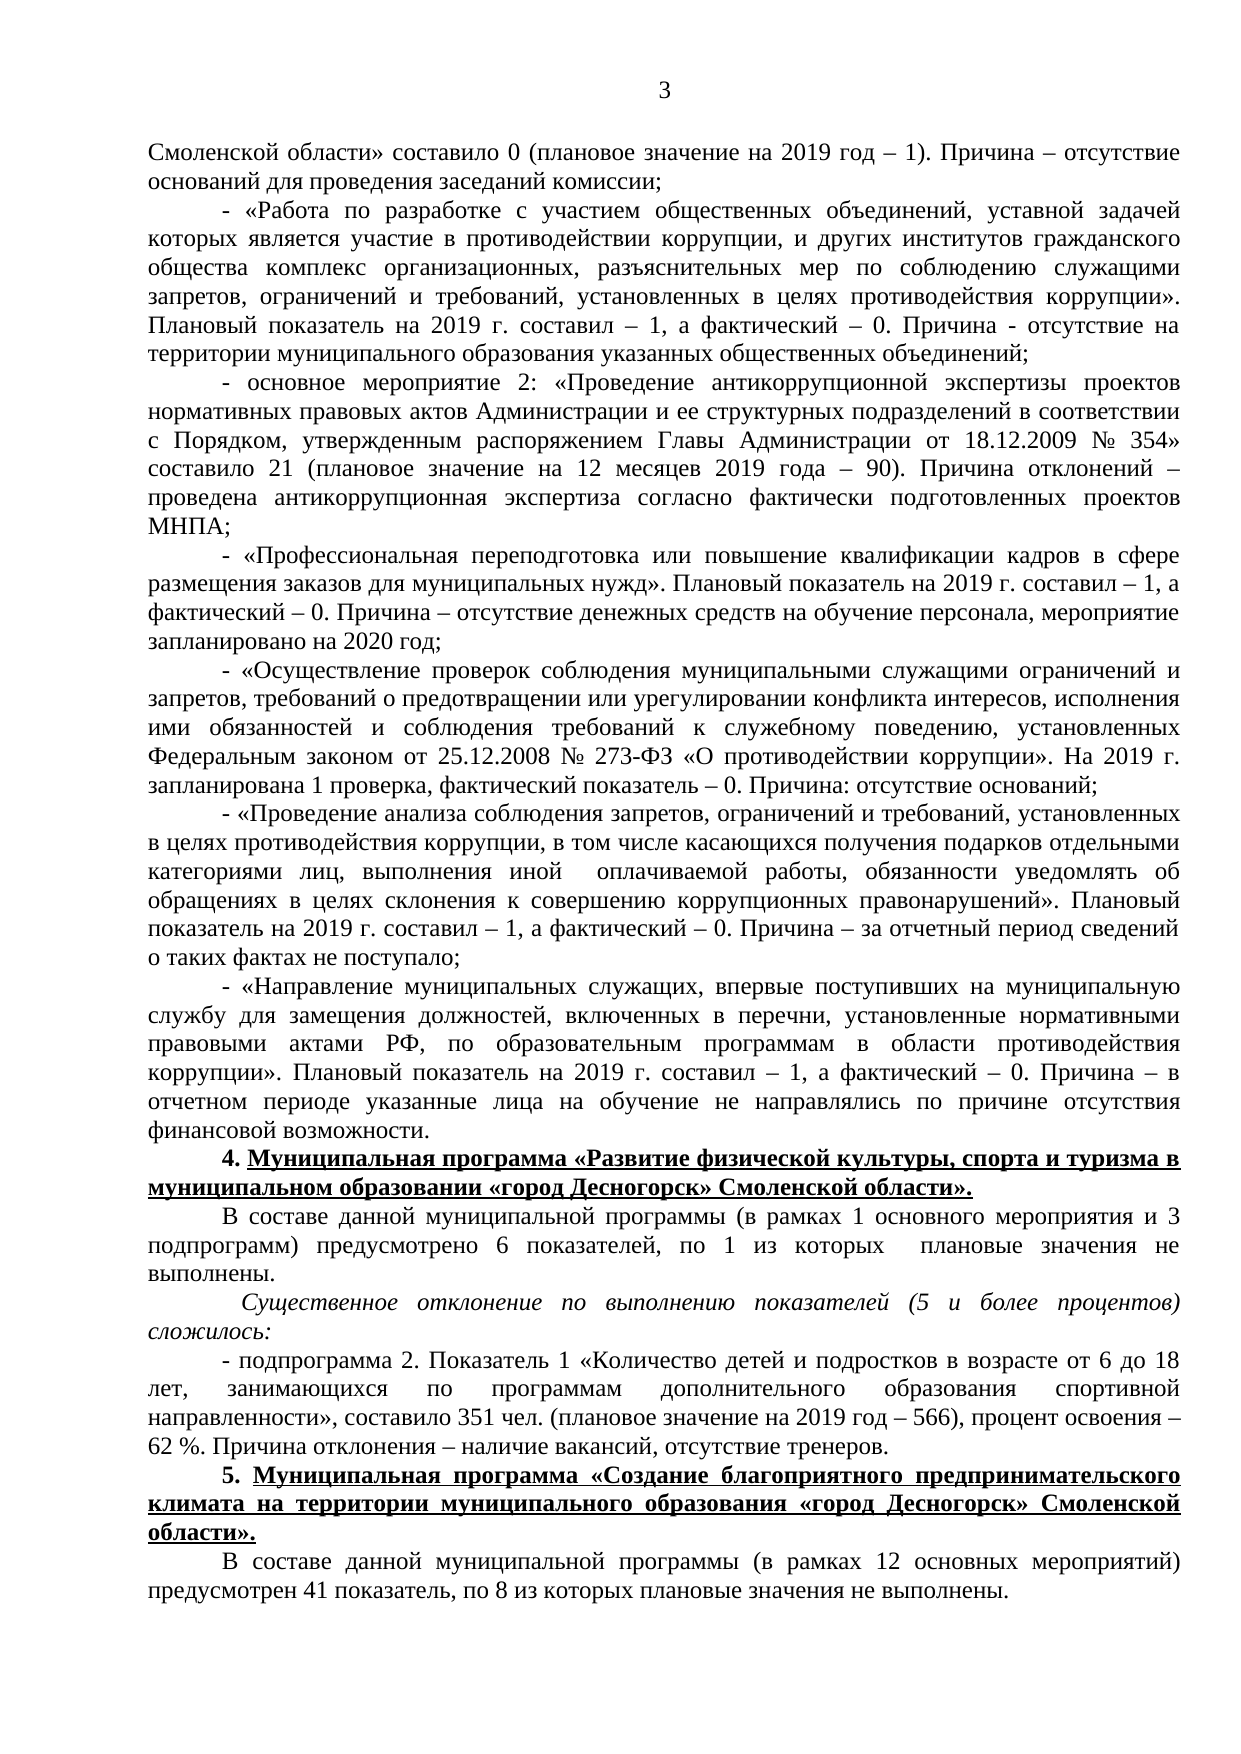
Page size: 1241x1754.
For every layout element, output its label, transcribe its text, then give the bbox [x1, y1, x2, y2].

text Существенное отклонение по выполнению показателей (5 и более процентов) сложилось: [148, 1287, 1181, 1345]
text - «Работа по разработке с участием общественных объединений, уставной задачей которых является участие в противодействии коррупции, и других институтов гражданского общества комплекс организационных, разъяснительных мер по соблюдению служащими запретов, ограничений и требований, установленных в целях противодействия коррупции». Плановый показатель на 2019 г. составил – 1, а фактический – 0. Причина - отсутствие на территории муниципального образования указанных общественных объединений; [148, 195, 1181, 367]
text - «Осуществление проверок соблюдения муниципальными служащими ограничений и запретов, требований о предотвращении или урегулировании конфликта интересов, исполнения ими обязанностей и соблюдения требований к служебному поведению, установленных Федеральным законом от 25.12.2008 № 273-ФЗ «О противодействии коррупции». На 2019 г. запланирована 1 проверка, фактический показатель – 0. Причина: отсутствие оснований; [148, 655, 1181, 798]
text 5. Муниципальная программа «Создание благоприятного предпринимательского климата на территории муниципального образования «город Десногорск» Смоленской области». [148, 1460, 1181, 1513]
text - «Направление муниципальных служащих, впервые поступивших на муниципальную службу для замещения должностей, включенных в перечни, установленные нормативными правовыми актами РФ, по образовательным программам в области противодействия коррупции». Плановый показатель на 2019 г. составил – 1, а фактический – 0. Причина – в отчетном периоде указанные лица на обучение не направлялись по причине отсутствия финансовой возможности. [148, 971, 1181, 1143]
text В составе данной муниципальной программы (в рамках 12 основных мероприятий) предусмотрен 41 показатель, по 8 из которых плановые значения не выполнены. [148, 1546, 1181, 1603]
text - «Проведение анализа соблюдения запретов, ограничений и требований, установленных в целях противодействия коррупции, в том числе касающихся получения подарков отдельными категориями лиц, выполнения иной оплачиваемой работы, обязанности уведомлять об обращениях в целях склонения к совершению коррупционных правонарушений». Плановый показатель на 2019 г. составил – 1, а фактический – 0. Причина – за отчетный период сведений о таких фактах не поступало; [148, 798, 1181, 971]
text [148, 137, 1181, 195]
text В составе данной муниципальной программы (в рамках 1 основного мероприятия и 3 подпрограмм) предусмотрено 6 показателей, по 1 из которых плановые значения не выполнены. [148, 1201, 1181, 1287]
text - «Профессиональная переподготовка или повышение квалификации кадров в сфере размещения заказов для муниципальных нужд». Плановый показатель на 2019 г. составил – 1, а фактический – 0. Причина – отсутствие денежных средств на обучение персонала, мероприятие запланировано на 2020 год; [148, 540, 1181, 655]
text - основное мероприятие 2: «Проведение антикоррупционной экспертизы проектов нормативных правовых актов Администрации и ее структурных подразделений в соответствии с Порядком, утвержденным распоряжением Главы Администрации от 18.12.2009 № 354» составило 21 (плановое значение на 12 месяцев 2019 года – 90). Причина отклонений – проведена антикоррупционная экспертиза согласно фактически подготовленных проектов МНПА; [148, 367, 1181, 540]
text - подпрограмма 2. Показатель 1 «Количество детей и подростков в возрасте от 6 до 18 лет, занимающихся по программам дополнительного образования спортивной направленности», составило 351 чел. (плановое значение на 2019 год – 566), процент освоения – 62 %. Причина отклонения – наличие вакансий, отсутствие тренеров. [148, 1345, 1181, 1460]
text 4. Муниципальная программа «Развитие физической культуры, спорта и туризма в муниципальном образовании «город Десногорск» Смоленской области». [148, 1143, 1181, 1201]
text 5. Муниципальная программа «Создание благоприятного предпринимательского климата на территории муниципального образования «город Десногорск» Смоленской области». [148, 1515, 1181, 1546]
